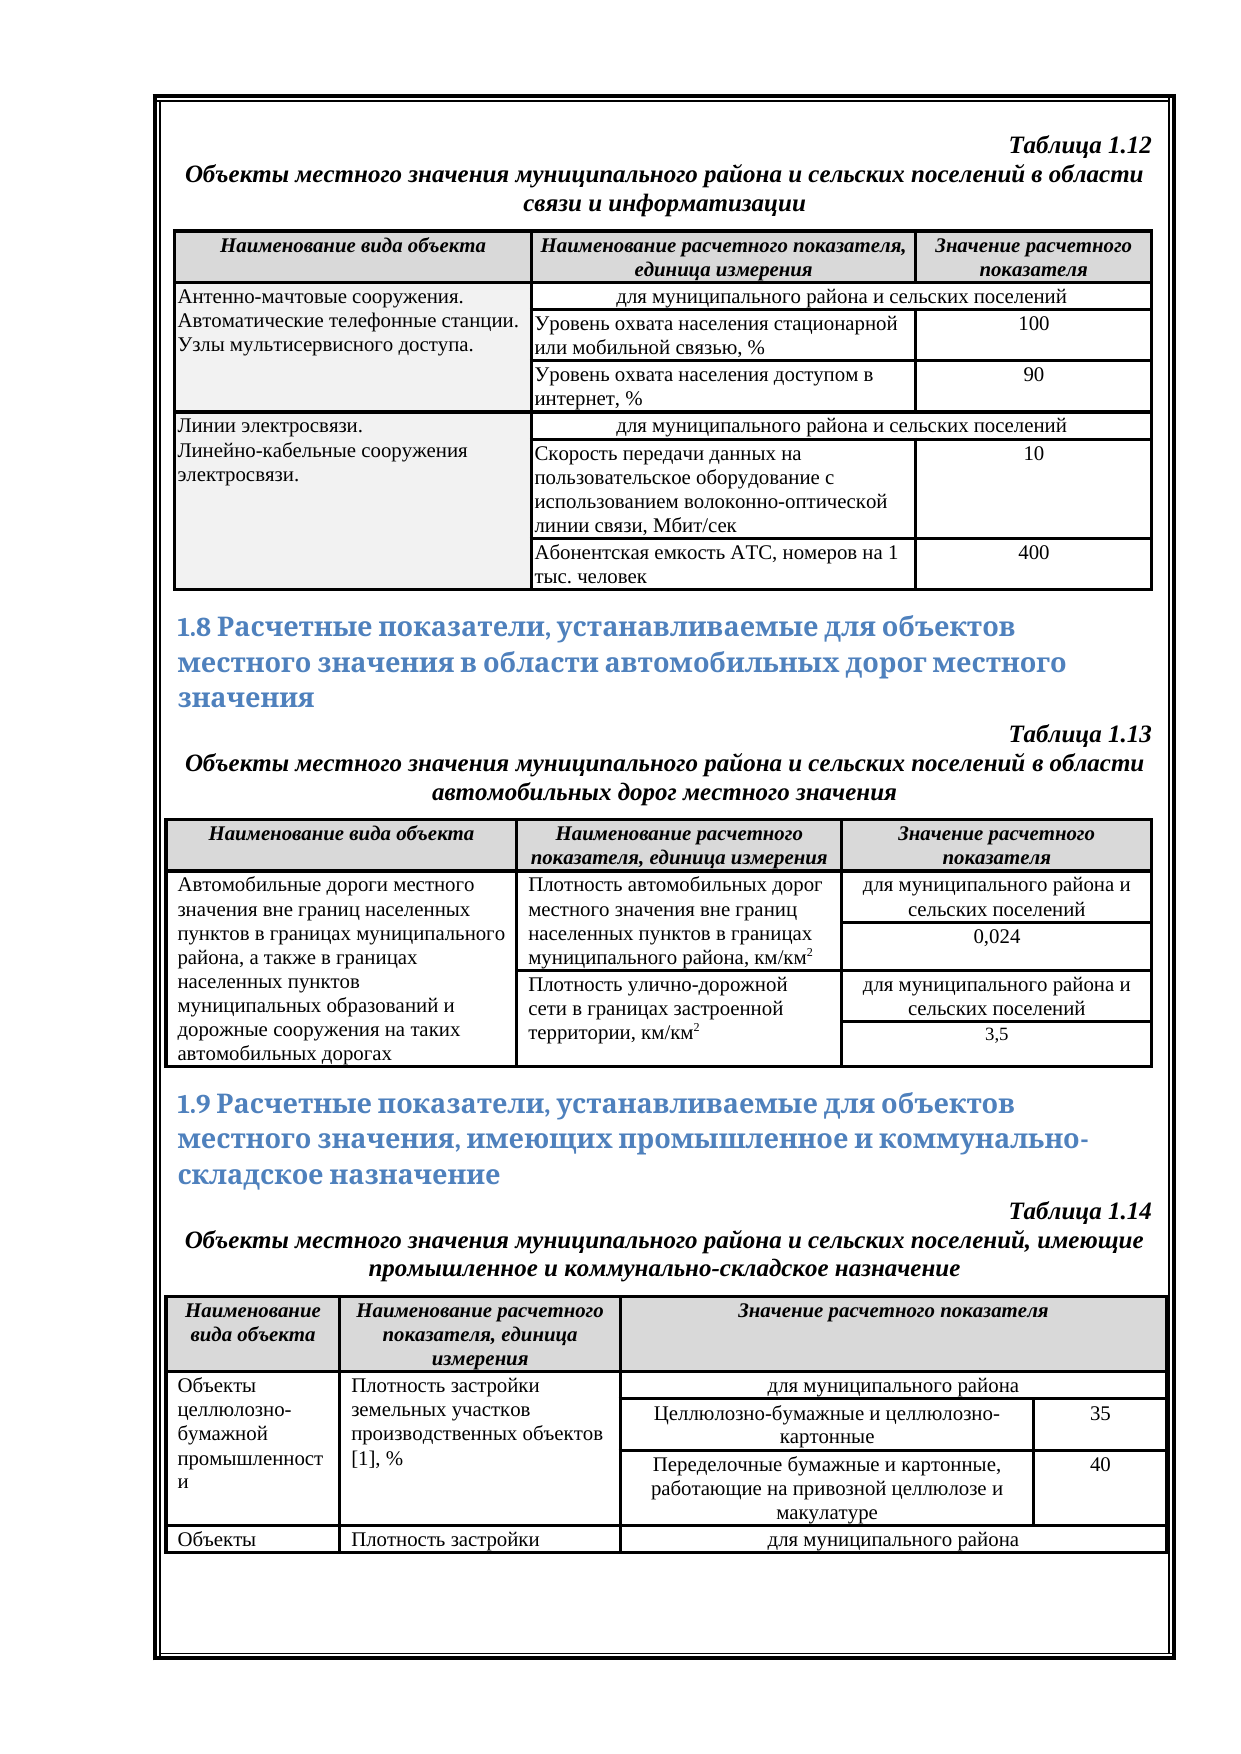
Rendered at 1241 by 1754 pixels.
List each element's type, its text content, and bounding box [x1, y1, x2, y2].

table_header Значение расчетного показателя [843, 821, 1150, 869]
table_cell Автомобильные дороги местного значения вне границ населенных пунктов в границах муниципального района, а также в границах населенных пунктов муниципальных образований и дорожные сооружения на таких автомобильных дорогах [168, 873, 515, 1065]
table_cell Плотность улично-дорожной сети в границах застроенной территории, км/км2 [518, 972, 840, 1065]
table_cell 35 [1035, 1400, 1165, 1448]
table_cell для муниципального района [622, 1527, 1165, 1551]
table_cell 100 [917, 311, 1150, 359]
table_cell 10 [917, 441, 1150, 537]
table_header Наименование вида объекта [168, 821, 515, 869]
text Объекты местного значения муниципального района и сельских поселений, имеющие промышленное и коммунально-складское назначение [177, 1225, 1152, 1282]
table_header Наименование вида объекта [168, 1298, 338, 1370]
table_cell 0,024 [843, 924, 1150, 969]
text Объекты местного значения муниципального района и сельских поселений в области связи и информатизации [177, 159, 1152, 217]
table_cell Скорость передачи данных на пользовательское оборудование с использованием волоконно-оптической линии связи, Мбит/сек [533, 441, 914, 537]
text Объекты местного значения муниципального района и сельских поселений в области автомобильных дорог местного значения [177, 748, 1152, 806]
table_cell 400 [917, 540, 1150, 588]
table_cell Линии электросвязи. Линейно-кабельные сооружения электросвязи. [176, 414, 530, 588]
table_cell для муниципального района и сельских поселений [533, 284, 1150, 308]
table_header Наименование расчетного показателя, единица измерения [518, 821, 840, 869]
table_cell Объекты целлюлозно-бумажной промышленности [168, 1373, 338, 1524]
table_cell Уровень охвата населения доступом в интернет, % [533, 362, 914, 410]
table_cell 40 [1035, 1452, 1165, 1524]
table_header Значение расчетного показателя [622, 1298, 1165, 1370]
table_cell 3,5 [843, 1023, 1150, 1065]
table_cell для муниципального района и сельских поселений [533, 414, 1150, 437]
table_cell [341, 1527, 619, 1551]
table_header Значение расчетного показателя [917, 233, 1150, 281]
text Таблица 1.14 [177, 1196, 1152, 1225]
table_cell для муниципального района [622, 1373, 1165, 1397]
table_header Наименование расчетного показателя, единица измерения [341, 1298, 619, 1370]
table_cell Уровень охвата населения стационарной или мобильной связью, % [533, 311, 914, 359]
table_cell 90 [917, 362, 1150, 410]
table_header Наименование вида объекта [176, 233, 530, 281]
table_header Наименование расчетного показателя, единица измерения [533, 233, 914, 281]
text Таблица 1.12 [177, 131, 1152, 159]
table_cell Объекты производства оборудования [168, 1527, 338, 1551]
table_cell для муниципального района и сельских поселений [843, 873, 1150, 921]
table_cell Плотность автомобильных дорог местного значения вне границ населенных пунктов в границах муниципального района, км/км2 [518, 873, 840, 969]
table_cell Антенно-мачтовые сооружения. Автоматические телефонные станции. Узлы мультисервисного доступа. [176, 284, 530, 410]
table_cell для муниципального района и сельских поселений [843, 972, 1150, 1020]
subtitle 1.9 Расчетные показатели, устанавливаемые для объектов местного значения, имеющих промышленное и коммунально-складское назначение [177, 1089, 1152, 1191]
subtitle 1.8 Расчетные показатели, устанавливаемые для объектов местного значения в области автомобильных дорог местного значения [177, 612, 1152, 715]
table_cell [341, 1373, 619, 1524]
table_cell Абонентская емкость АТС, номеров на 1 тыс. человек [533, 540, 914, 588]
table_cell Переделочные бумажные и картонные, работающие на привозной целлюлозе и макулатуре [622, 1452, 1032, 1524]
text Таблица 1.13 [177, 719, 1152, 748]
table_cell Целлюлозно-бумажные и целлюлозно-картонные [622, 1400, 1032, 1448]
